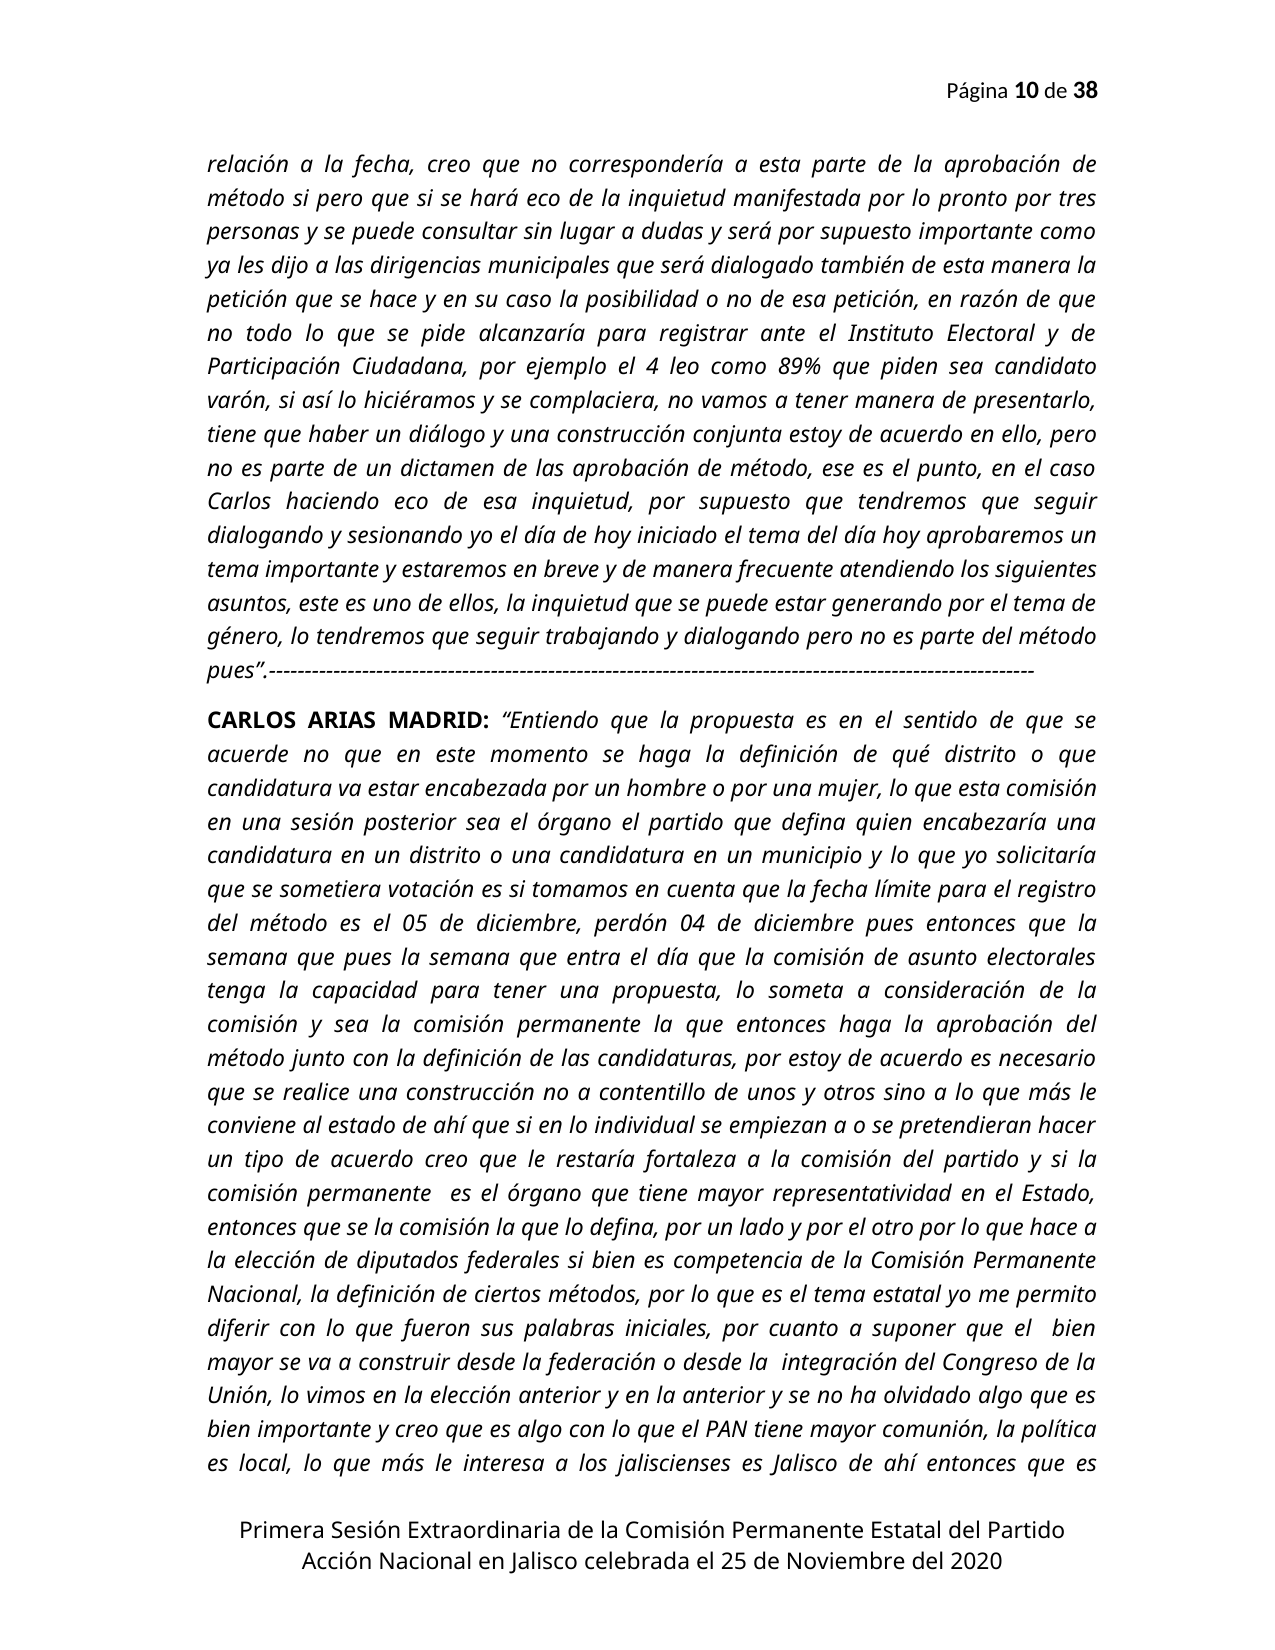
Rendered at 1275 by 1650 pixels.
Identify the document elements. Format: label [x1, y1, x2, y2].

text [207, 704, 1098, 1478]
text [207, 148, 1098, 685]
